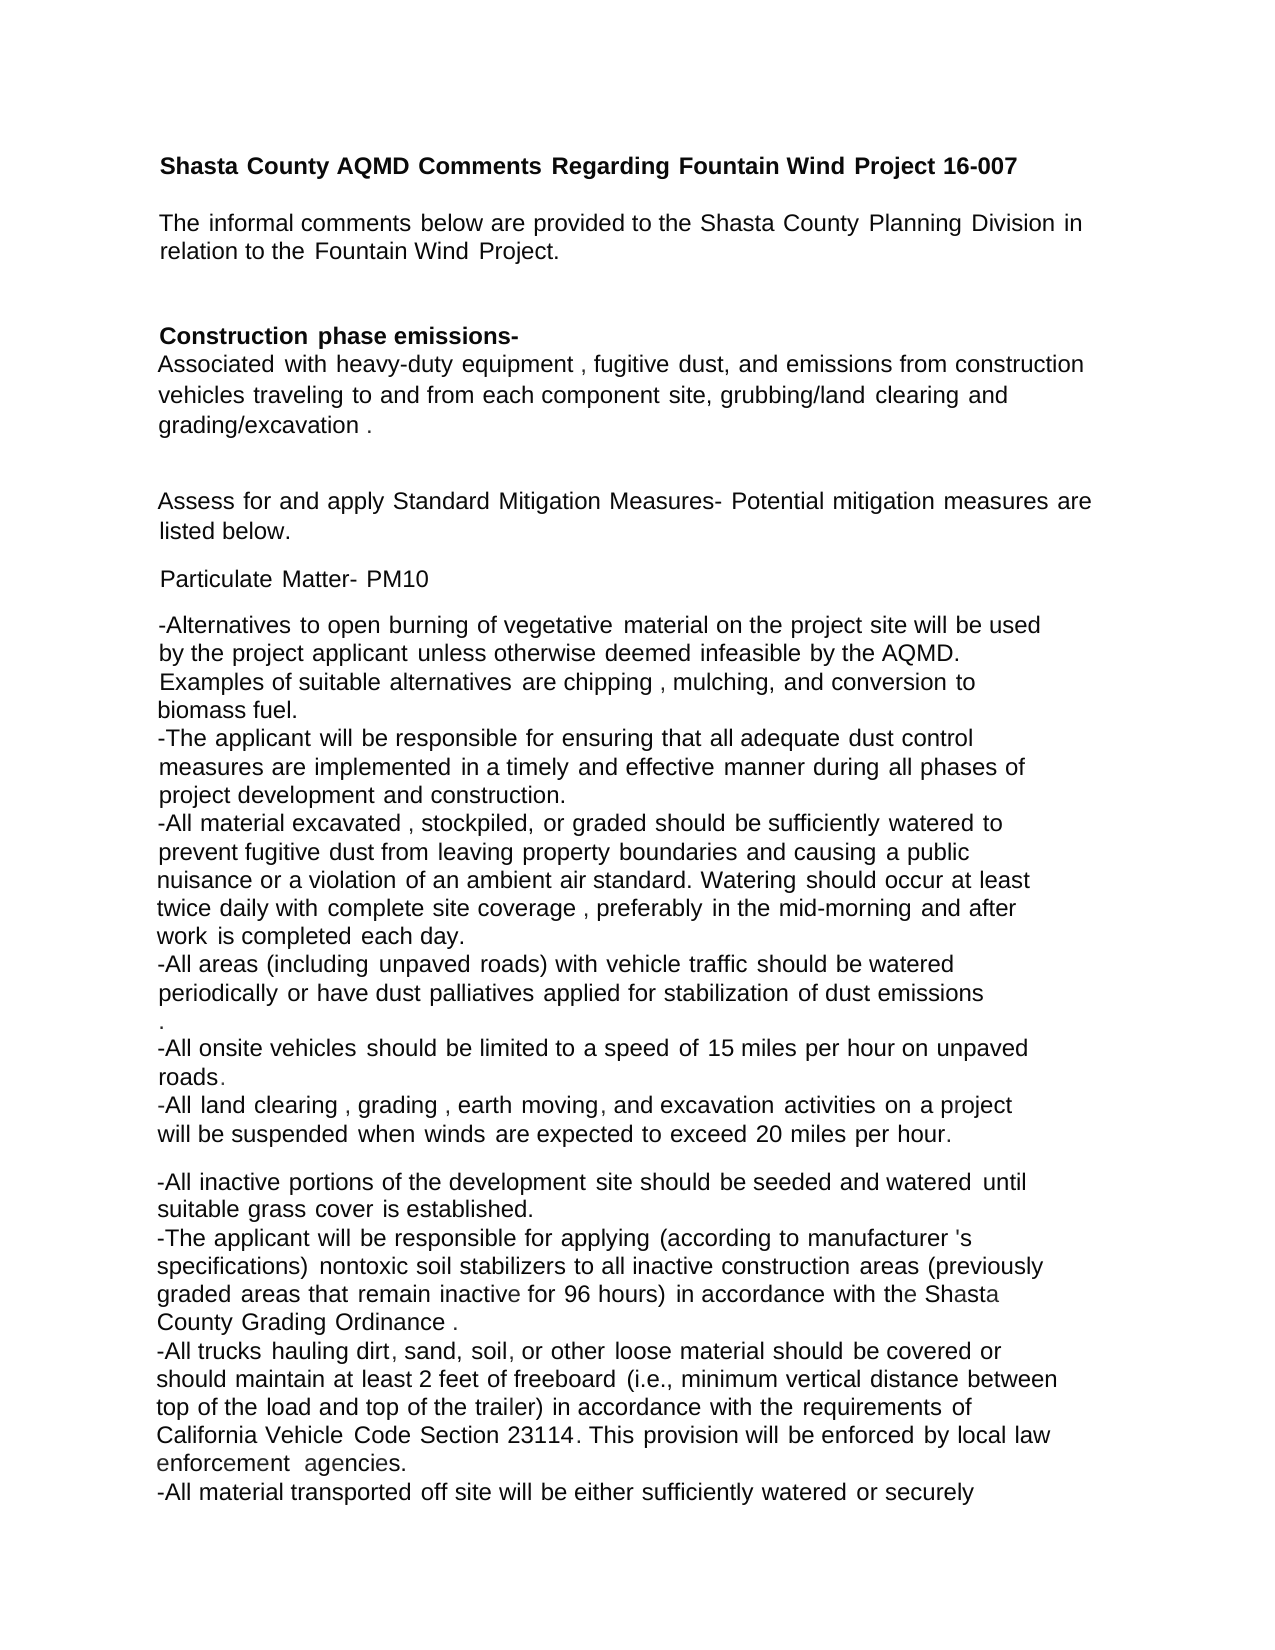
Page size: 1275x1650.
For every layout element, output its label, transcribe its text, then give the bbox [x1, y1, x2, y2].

text Examples of suitable alternatives are chipping , mulching, and conversion to biomass fuel. [157, 668, 1072, 724]
subtitle Construction phase emissions- [159, 322, 1108, 349]
text -Alternatives to open burning of vegetative material on the project site will be used by the project applicant unless otherwise deemed infeasible by the AQMD. [158, 611, 1063, 666]
subtitle Shasta County AQMD Comments Regarding Fountain Wind Project 16-007 [159, 152, 1108, 179]
text -All onsite vehicles should be limited to a speed of 15 miles per hour on unpaved [157, 1035, 1108, 1062]
text -All trucks hauling dirt, sand, soil, or other loose material should be covered or should maintain at least 2 feet of freeboard (i.e., minimum vertical distance between top of the load and top of the trailer) in accordance with the requirements of California Vehicle Code Section 23114. This provision will be enforced by local law enforcement agencies. [156, 1337, 1064, 1477]
text measures are implemented in a timely and effective manner during all phases of project development and construction. [158, 753, 1027, 809]
text prevent fugitive dust from leaving property boundaries and causing a public nuisance or a violation of an ambient air standard. Watering should occur at least twice daily with complete site coverage , preferably in the mid-morning and after work is completed each day. [157, 837, 1037, 949]
text -The applicant will be responsible for applying (according to manufacturer 's specifications) nontoxic soil stabilizers to all inactive construction areas (previously graded areas that remain inactive for 96 hours) in accordance with the Shasta County Grading Ordinance . [157, 1224, 1050, 1336]
text -All material excavated , stockpiled, or graded should be sufficiently watered to [157, 809, 1108, 837]
text -All areas (including unpaved roads) with vehicle traffic should be watered periodically or have dust palliatives applied for stabilization of dust emissions . [157, 950, 997, 1034]
text roads. [158, 1063, 1108, 1091]
text -All inactive portions of the development site should be seeded and watered until suitable grass cover is established. [157, 1167, 1031, 1223]
text Particulate Matter- PM10 [159, 564, 1108, 592]
text -The applicant will be responsible for ensuring that all adequate dust control [157, 724, 1108, 751]
text Assess for and apply Standard Mitigation Measures- Potential mitigation measures are listed below. [157, 487, 1097, 545]
text -All land clearing , grading , earth moving, and excavation activities on a project will be suspended when winds are expected to exceed 20 miles per hour. [157, 1091, 1043, 1148]
text The informal comments below are provided to the Shasta County Planning Division in relation to the Fountain Wind Project. [158, 209, 1087, 265]
text Associated with heavy-duty equipment , fugitive dust, and emissions from construction vehicles traveling to and from each component site, grubbing/land clearing and grading/excavation . [157, 350, 1108, 438]
text -All material transported off site will be either sufficiently watered or securely [157, 1478, 1108, 1506]
